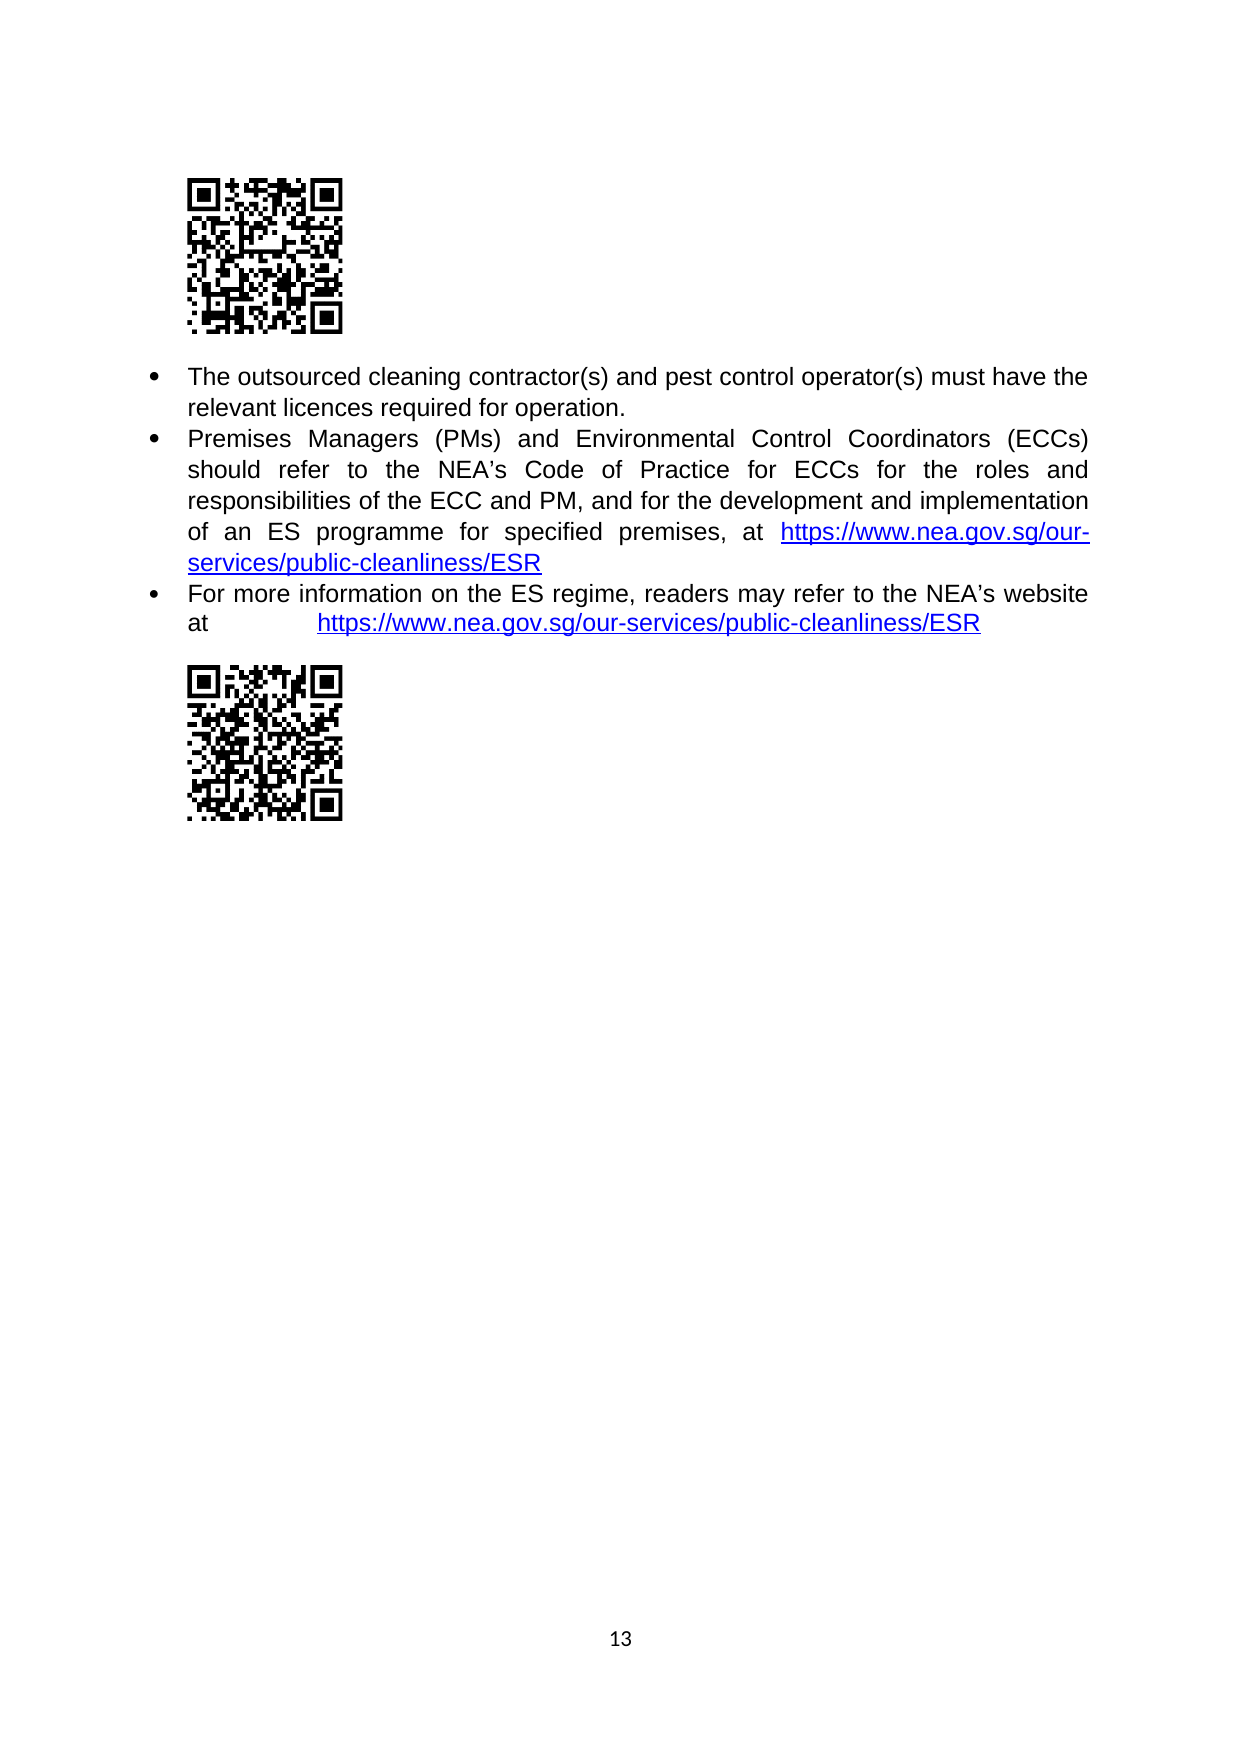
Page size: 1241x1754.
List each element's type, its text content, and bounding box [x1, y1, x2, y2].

list Premises Managers (PMs) and Environmental Control Coordinators (ECCs) should refer to the NEA’s Code of Practice for ECCs for the roles and responsibilities of the ECC and PM, and for the development and implementation of an ES programme for specified premises, at https://www.nea.gov.sg/our-services/public-cleanliness/ESR [150, 424, 1090, 577]
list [150, 150, 1090, 362]
picture [187, 665, 343, 821]
list For more information on the ES regime, readers may refer to the NEA’s website at https://www.nea.gov.sg/our-services/public-cleanliness/ESR [150, 579, 1090, 821]
picture [187, 178, 343, 334]
list The outsourced cleaning contractor(s) and pest control operator(s) must have the relevant licences required for operation. [150, 362, 1090, 422]
